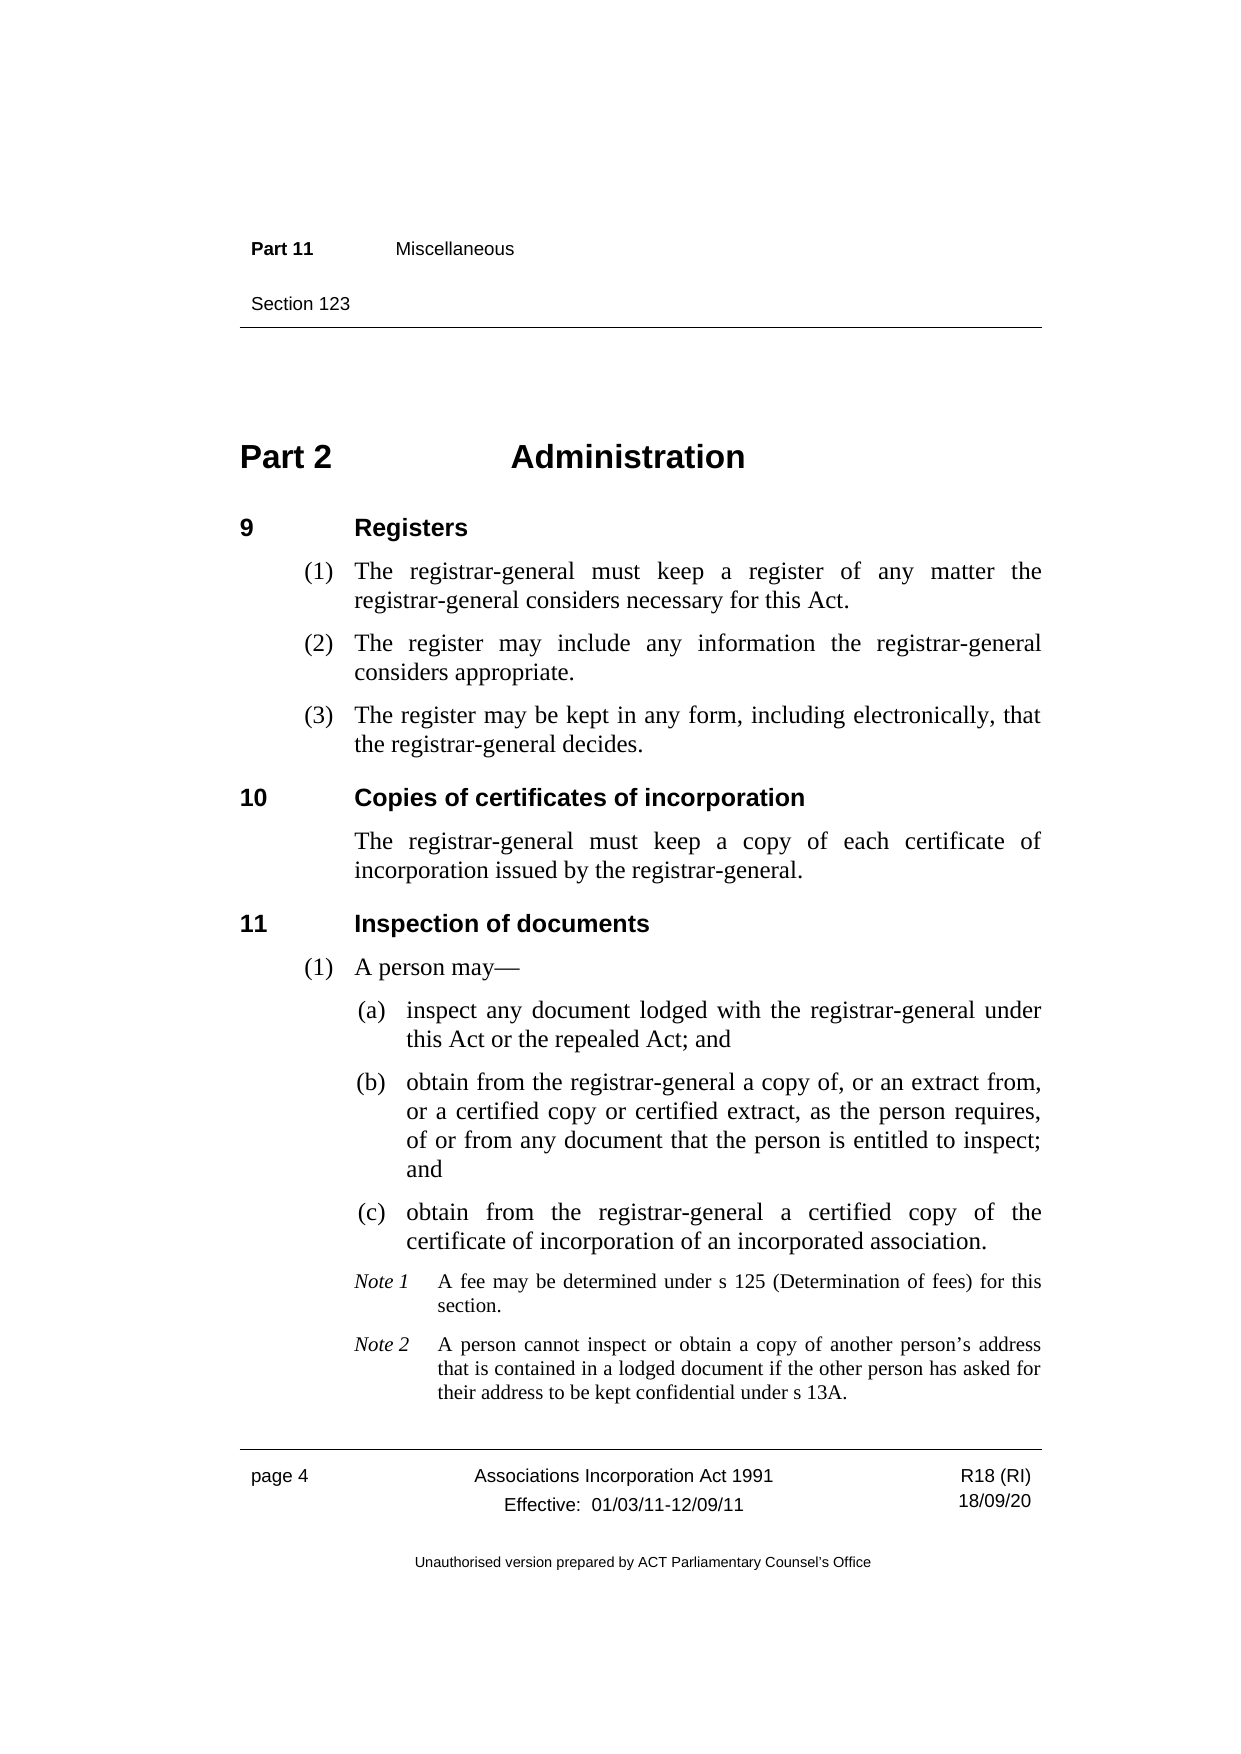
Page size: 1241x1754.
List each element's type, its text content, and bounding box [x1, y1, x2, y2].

text 9 Registers [239, 513, 1042, 542]
text (a) inspect any document lodged with the registrar-general under this Act or the repealed Act; and [239, 995, 1042, 1053]
text (c) obtain from the registrar-general a certified copy of the certificate of incorporation of an incorporated association. [239, 1197, 1042, 1254]
text The registrar-general must keep a copy of each certificate of incorporation issued by the registrar-general. [354, 826, 1042, 884]
text (b) obtain from the registrar-general a copy of, or an extract from, or a certified copy or certified extract, as the person requires, of or from any document that the person is entitled to inspect; and [239, 1067, 1042, 1182]
text Part 2 Administration [239, 437, 1042, 476]
text (3) The register may be kept in any form, including electronically, that the registrar-general decides. [239, 700, 1042, 758]
text (1) A person may— [239, 952, 1042, 981]
text 11 Inspection of documents [239, 909, 1042, 937]
text (2) The register may include any information the registrar-general considers appropriate. [239, 628, 1042, 686]
text Note 1 A fee may be determined under s 125 (Determination of fees) for this section. [354, 1269, 1042, 1317]
text Note 2 A person cannot inspect or obtain a copy of another person’s address that is contained in a lodged document if the other person has asked for their address to be kept confidential under s 13A. [354, 1332, 1042, 1404]
text (1) The registrar-general must keep a register of any matter the registrar-general considers necessary for this Act. [239, 556, 1042, 614]
text 10 Copies of certificates of incorporation [239, 783, 1042, 812]
